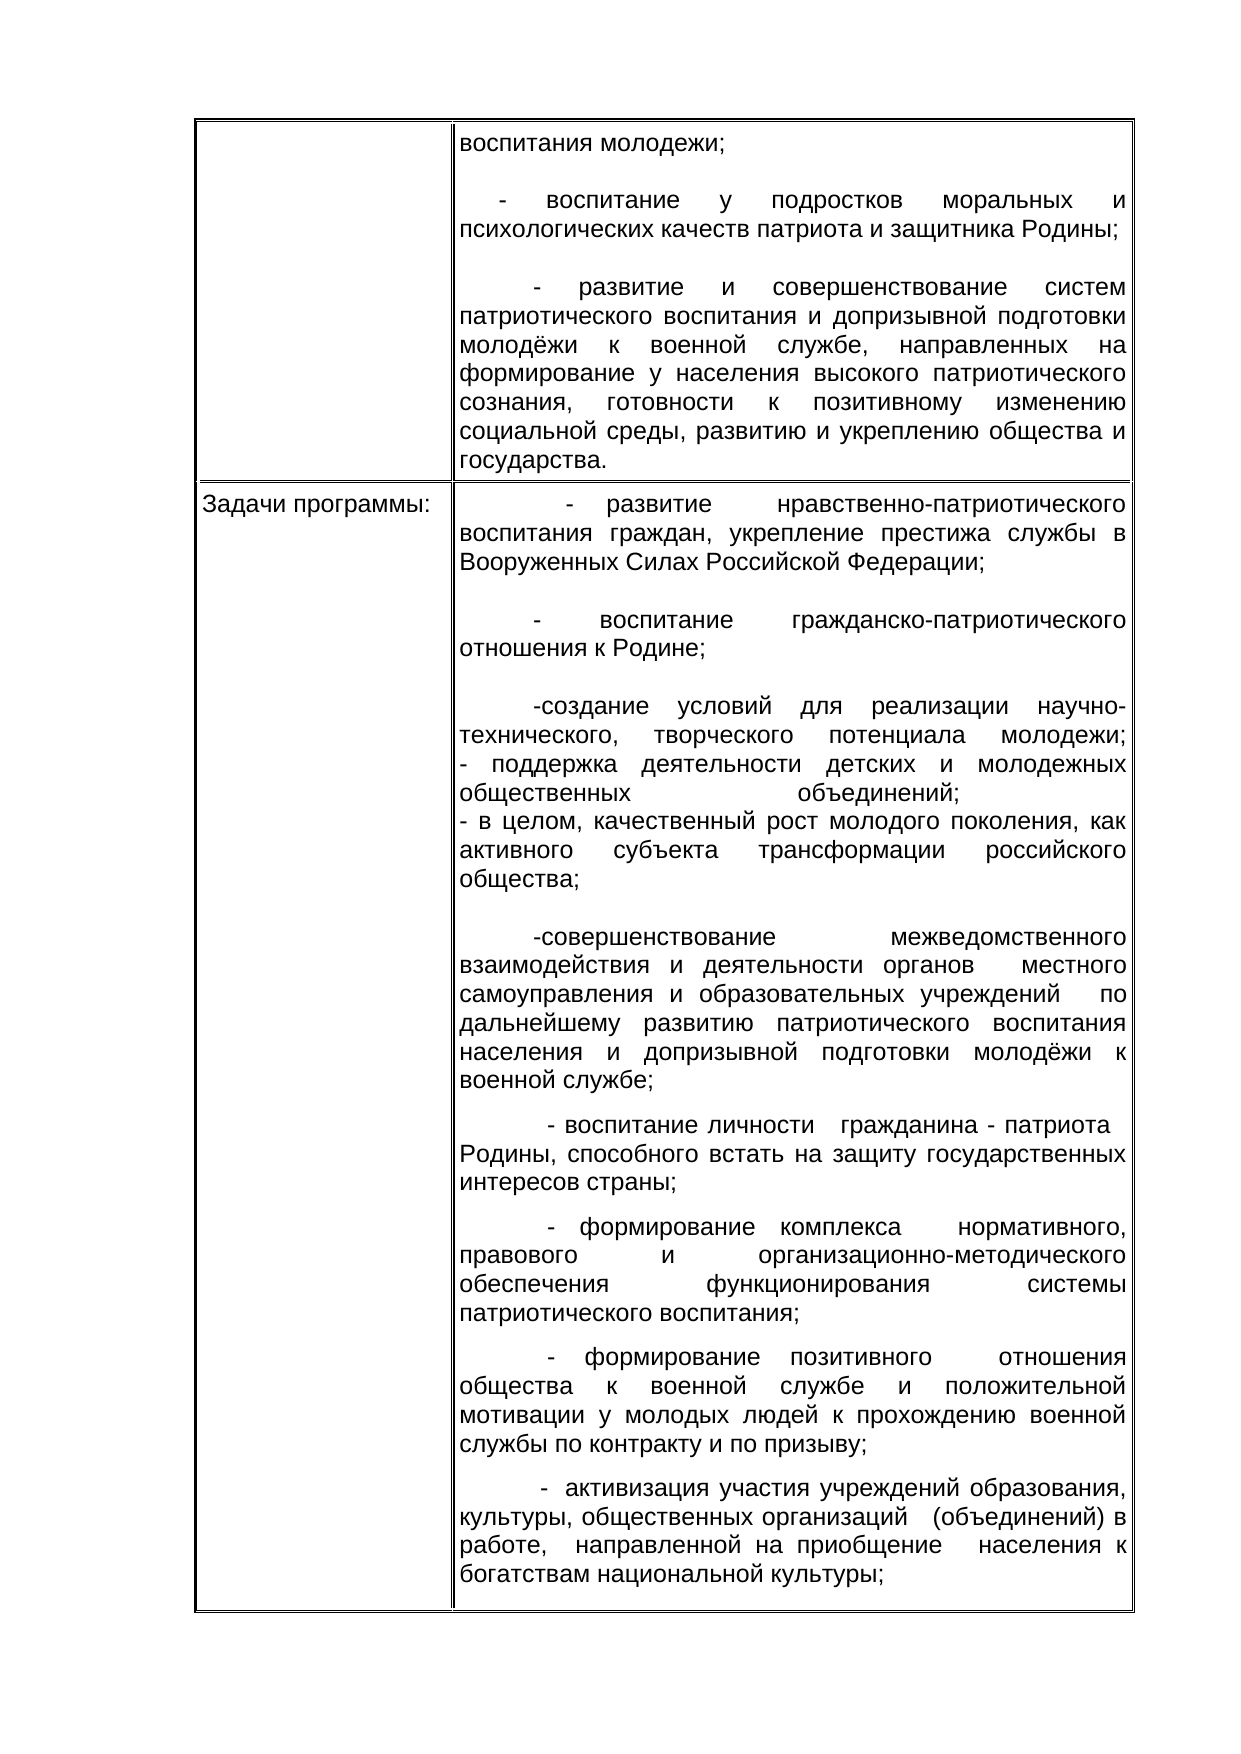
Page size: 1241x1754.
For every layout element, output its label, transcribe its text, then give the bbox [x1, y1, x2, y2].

table_cell Цель программы: [197, 120, 453, 480]
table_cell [453, 480, 1133, 1610]
table_cell Задачи программы: [196, 480, 453, 1610]
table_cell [453, 122, 1132, 480]
